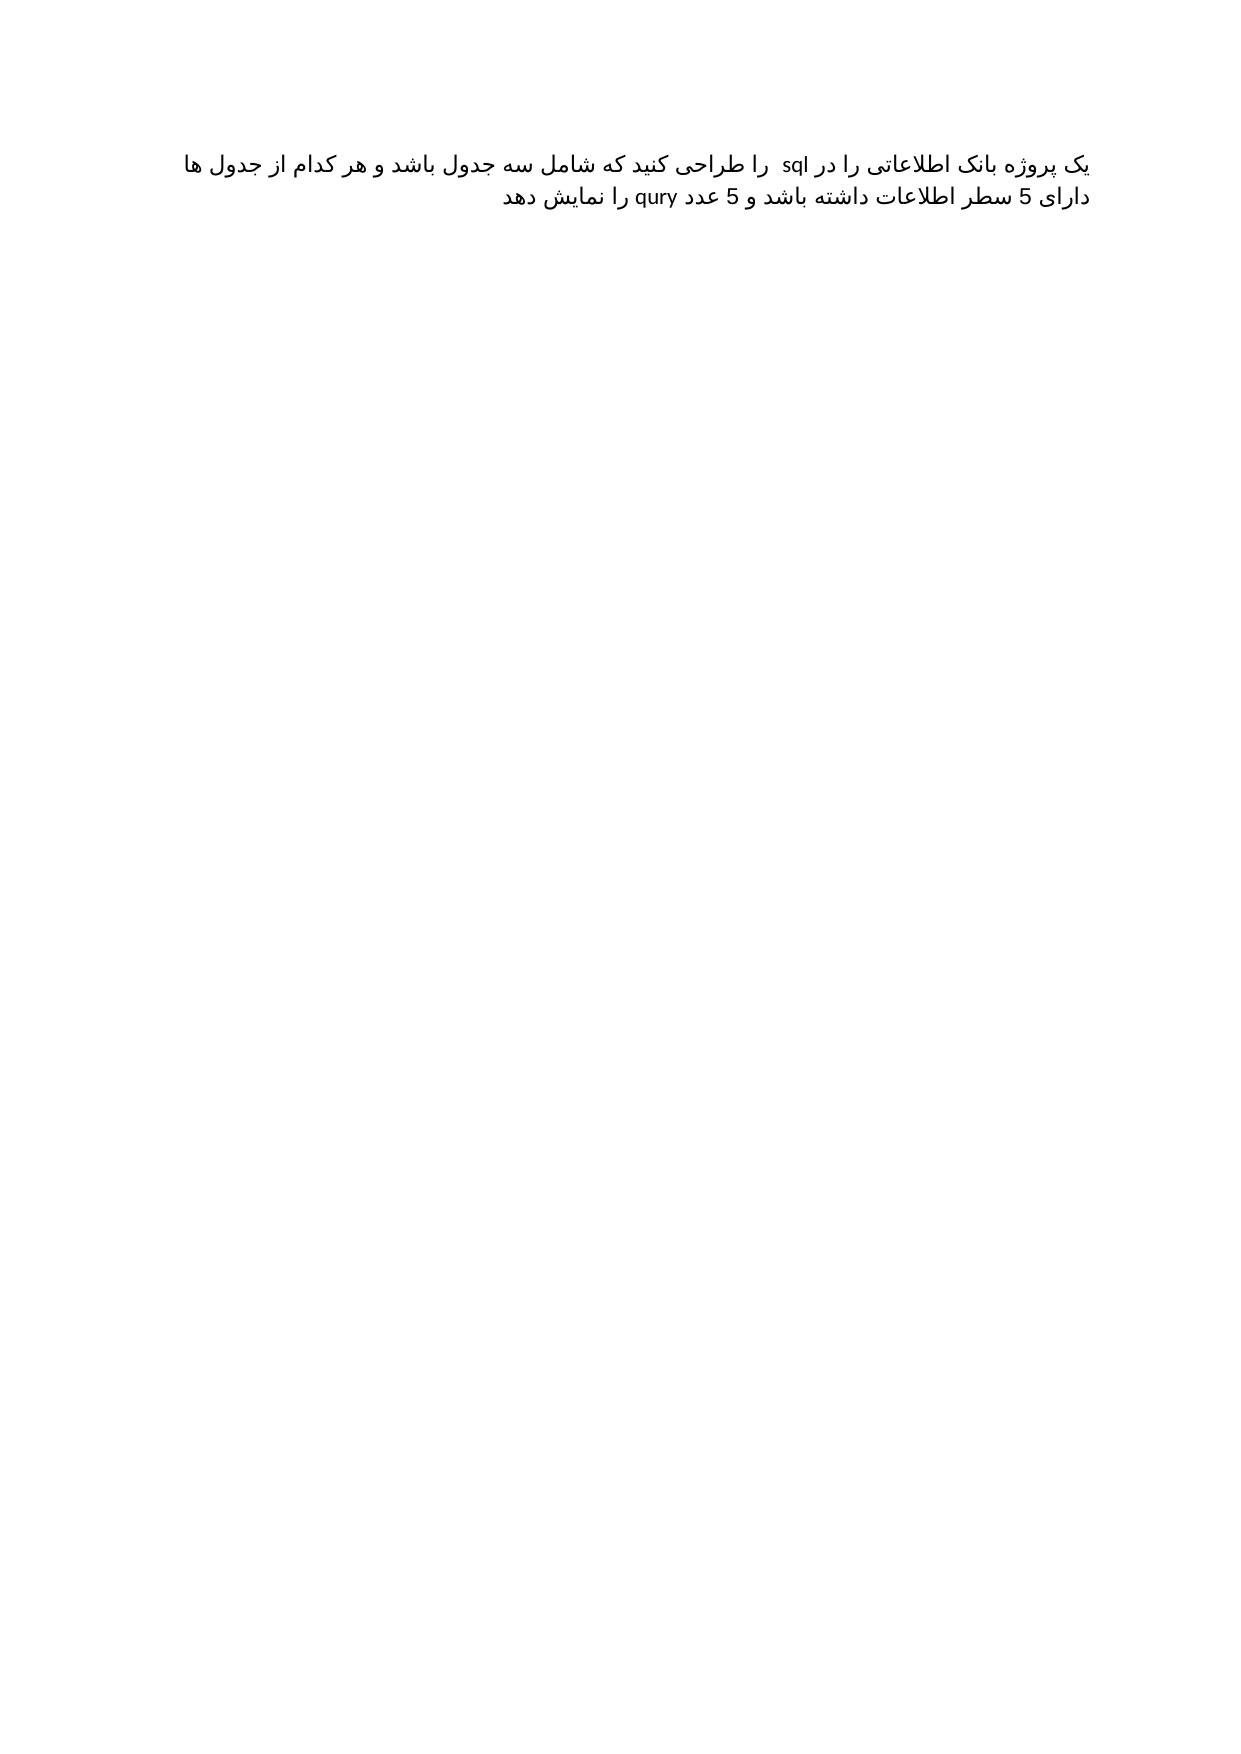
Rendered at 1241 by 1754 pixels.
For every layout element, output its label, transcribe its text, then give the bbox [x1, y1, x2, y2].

text یک پروژه بانک اطلاعاتی را در sql را طراحی کنید که شامل سه جدول باشد و هر کدام از جدول ها دارای 5 سطر اطلاعات داشته باشد و 5 عدد qury را نمایش دهد [150, 150, 1090, 210]
